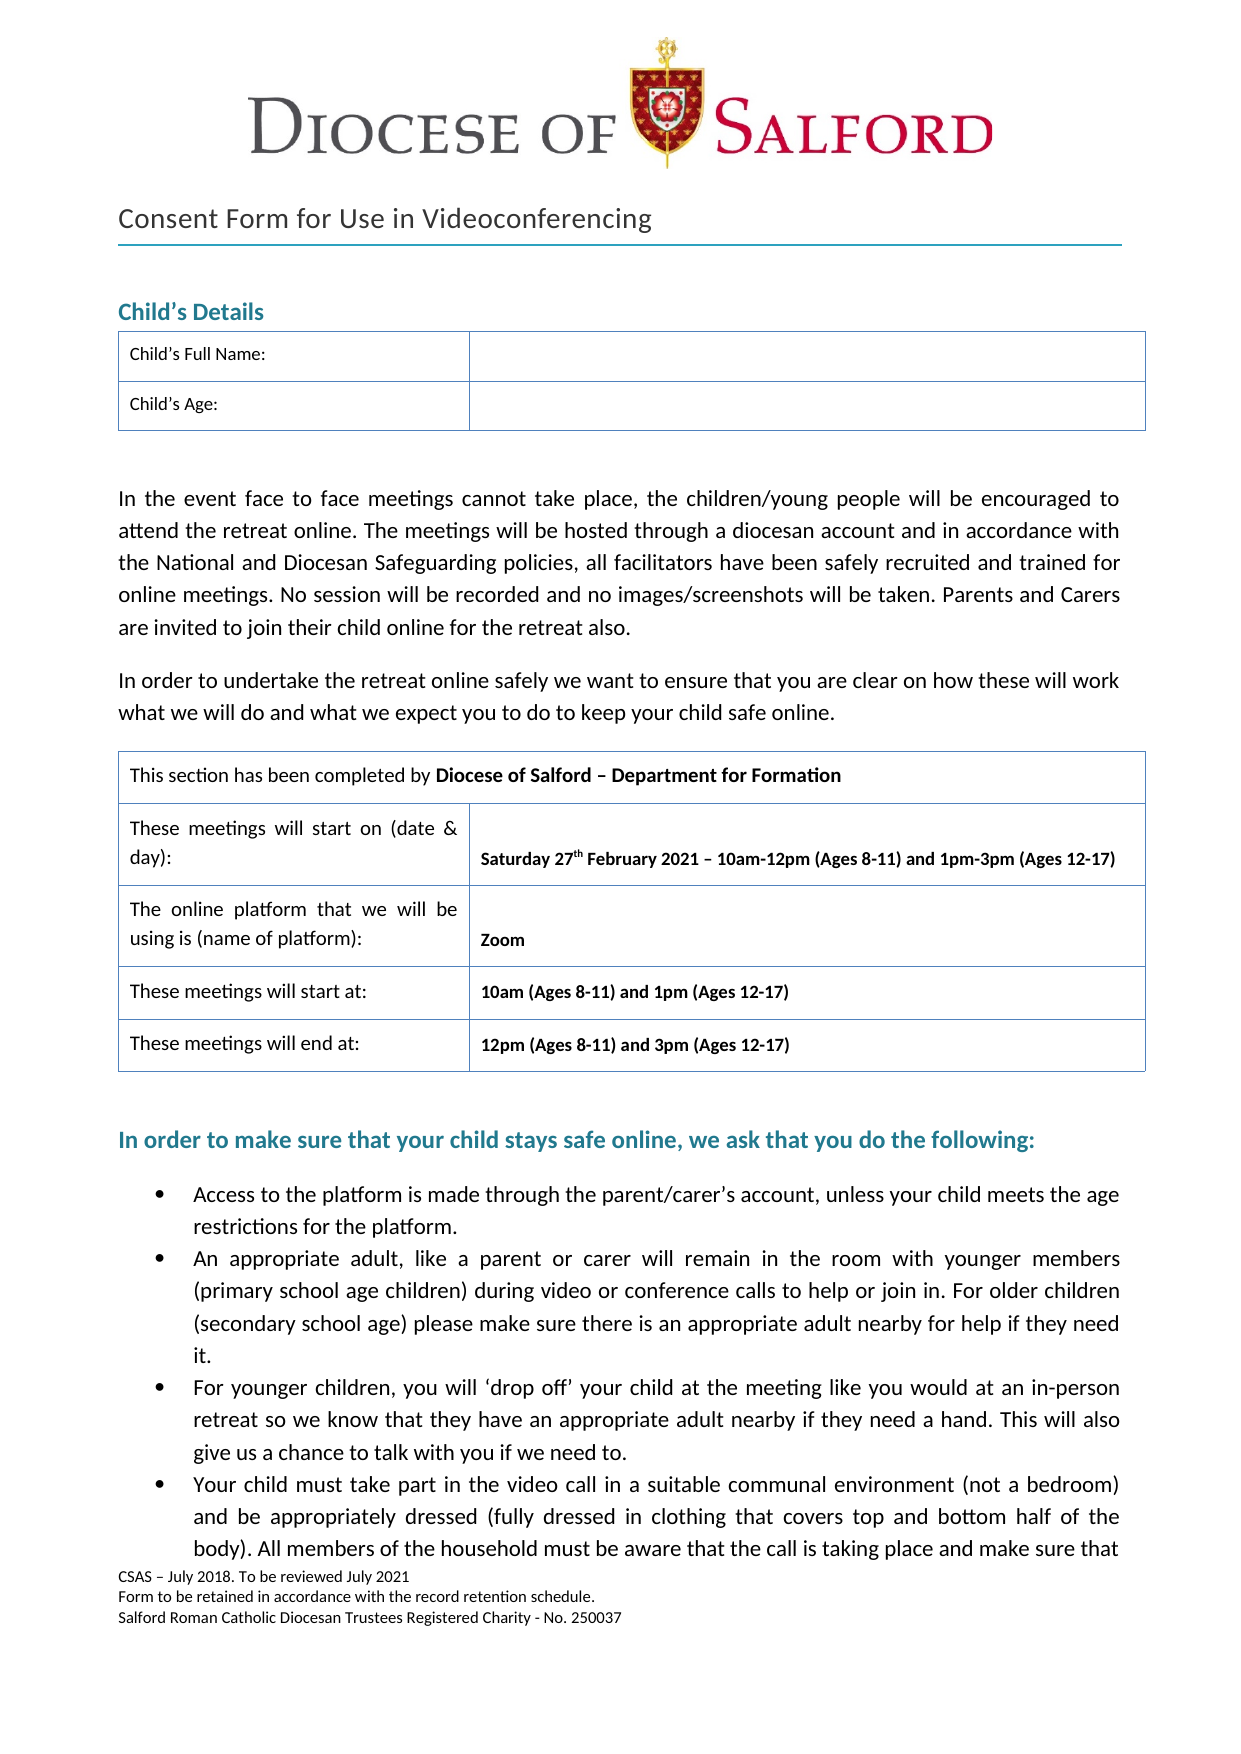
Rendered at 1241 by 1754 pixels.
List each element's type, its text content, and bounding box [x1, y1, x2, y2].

table_cell [470, 382, 1145, 430]
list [156, 1470, 1122, 1562]
table_cell Zoom [470, 886, 1145, 966]
list An appropriate adult, like a parent or carer will remain in the room with younger members (primary school age children) during video or conference calls to help or join in. For older children (secondary school age) please make sure there is an appropriate adult nearby for help if they need it. [156, 1244, 1122, 1369]
table_cell 12pm (Ages 8-11) and 3pm (Ages 12-17) [470, 1020, 1145, 1071]
table_cell Saturday 27th February 2021 – 10am-12pm (Ages 8-11) and 1pm-3pm (Ages 12-17) [470, 804, 1145, 885]
list For younger children, you will ‘drop off’ your child at the meeting like you would at an in-person retreat so we know that they have an appropriate adult nearby if they need a hand. This will also give us a chance to talk with you if we need to. [156, 1373, 1122, 1466]
table_cell These meetings will start at: [119, 967, 469, 1018]
title Consent Form for Use in Videoconferencing [118, 200, 1122, 244]
table_cell These meetings will end at: [119, 1020, 469, 1071]
picture [248, 37, 993, 169]
text In the event face to face meetings cannot take place, the children/young people will be encouraged to attend the retreat online. The meetings will be hosted through a diocesan account and in accordance with the National and Diocesan Safeguarding policies, all facilitators have been safely recruited and trained for online meetings. No session will be recorded and no images/screenshots will be taken. Parents and Carers are invited to join their child online for the retreat also. [118, 484, 1122, 641]
table_header This section has been completed by Diocese of Salford – Department for Formation [119, 752, 1145, 803]
table_cell 10am (Ages 8-11) and 1pm (Ages 12-17) [470, 967, 1145, 1018]
text In order to undertake the retreat online safely we want to ensure that you are clear on how these will work what we will do and what we expect you to do to keep your child safe online. [118, 666, 1122, 726]
text In order to make sure that your child stays safe online, we ask that you do the following: [118, 1124, 1122, 1155]
table_cell Child’s Age: [119, 382, 469, 430]
table_header Child’s Full Name: [119, 332, 469, 381]
table_cell The online platform that we will be using is (name of platform): [119, 886, 469, 966]
table_cell These meetings will start on (date & day): [119, 804, 469, 885]
subtitle Child’s Details [118, 296, 1122, 326]
table_header [470, 332, 1145, 381]
list Access to the platform is made through the parent/carer’s account, unless your child meets the age restrictions for the platform. [156, 1180, 1122, 1240]
